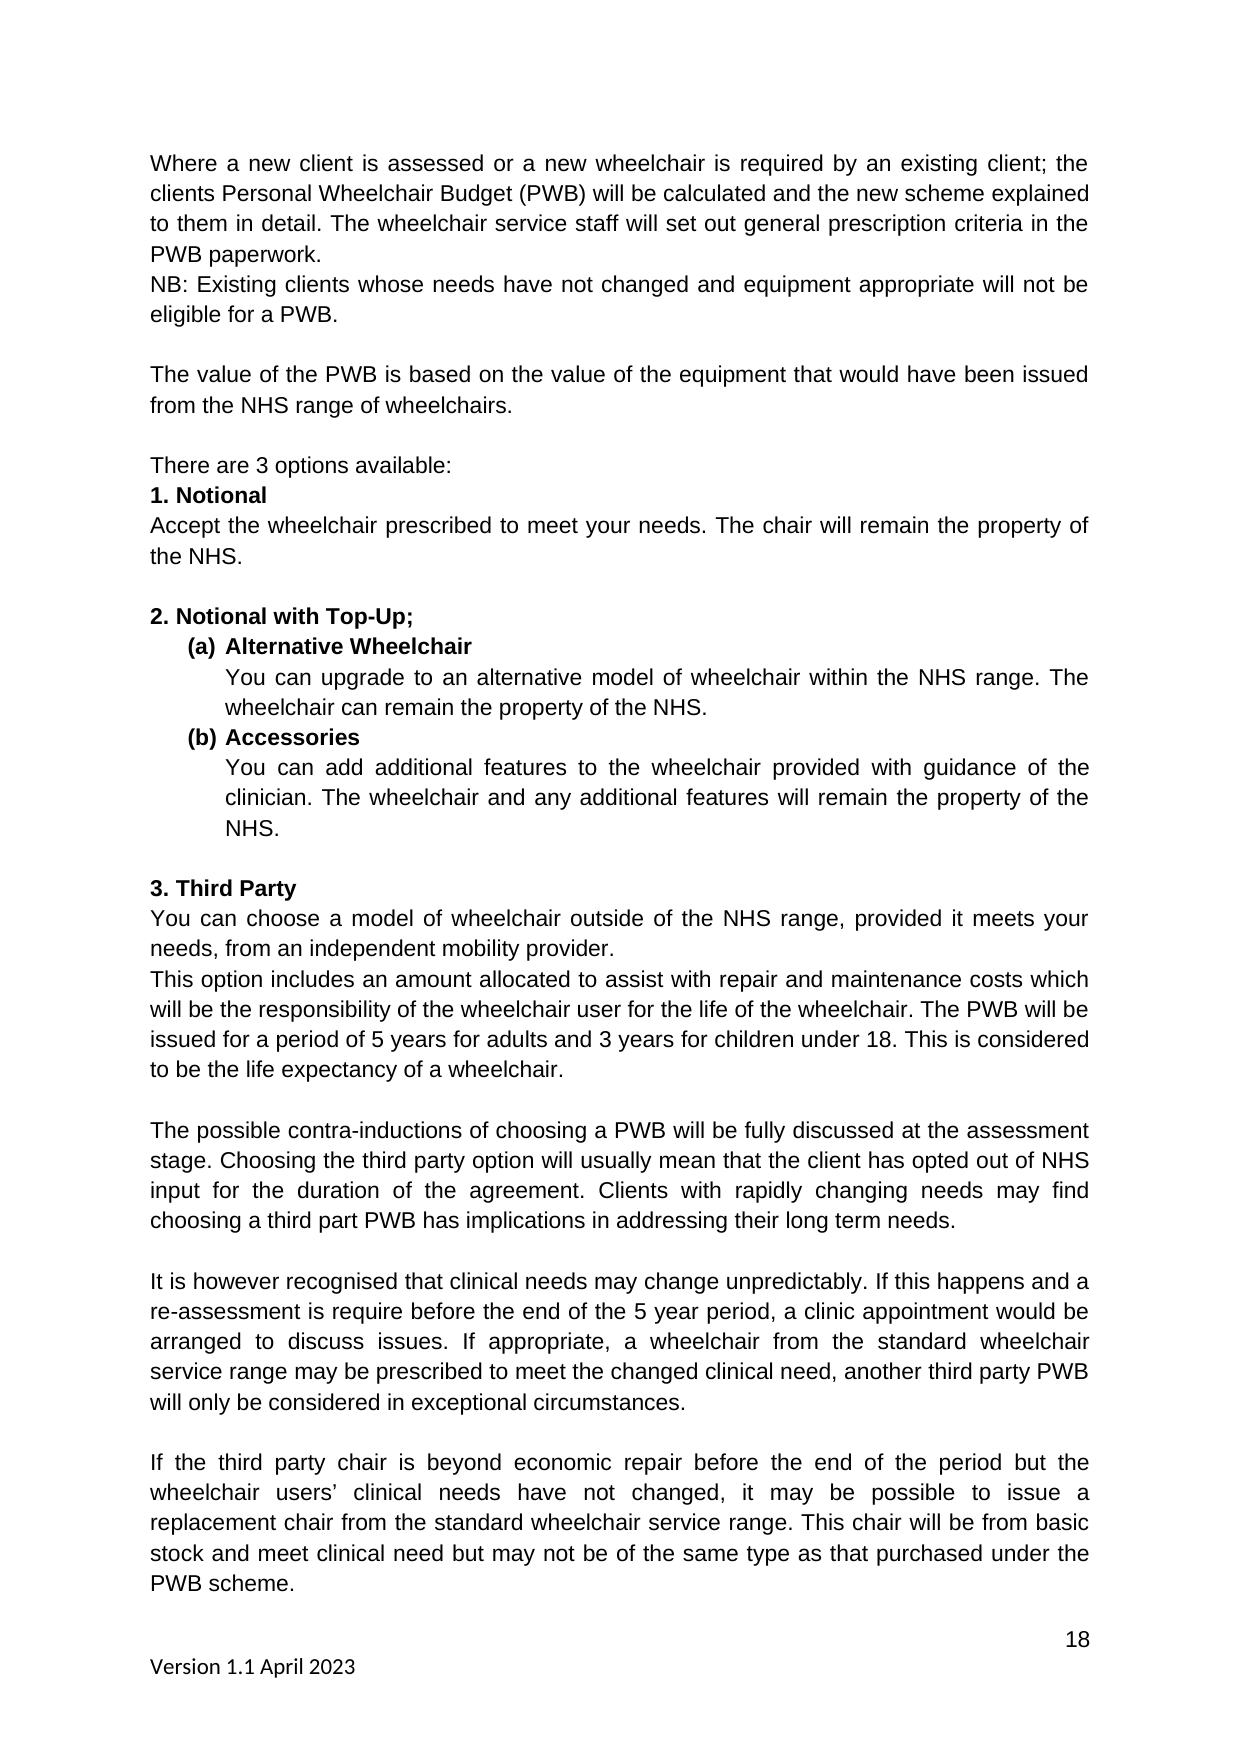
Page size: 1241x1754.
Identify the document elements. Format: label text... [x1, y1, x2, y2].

text If the third party chair is beyond economic repair before the end of the period but the wheelchair users’ clinical needs have not changed, it may be possible to issue a replacement chair from the standard wheelchair service range. This chair will be from basic stock and meet clinical need but may not be of the same type as that purchased under the PWB scheme. [150, 1449, 1090, 1596]
text It is however recognised that clinical needs may change unpredictably. If this happens and a re-assessment is require before the end of the 5 year period, a clinic appointment would be arranged to discuss issues. If appropriate, a wheelchair from the standard wheelchair service range may be prescribed to meet the changed clinical need, another third party PWB will only be considered in exceptional circumstances. [150, 1268, 1090, 1415]
list Notional with Top-Up; [150, 603, 1090, 629]
text Accept the wheelchair prescribed to meet your needs. The chair will remain the property of the NHS. [150, 512, 1090, 569]
list Third Party [150, 875, 1090, 901]
text There are 3 options available: [150, 452, 1090, 478]
list Accessories [187, 724, 1090, 750]
text Where a new client is assessed or a new wheelchair is required by an existing client; the clients Personal Wheelchair Budget (PWB) will be calculated and the new scheme explained to them in detail. The wheelchair service staff will set out general prescription criteria in the PWB paperwork. [150, 150, 1090, 267]
text This option includes an amount allocated to assist with repair and maintenance costs which will be the responsibility of the wheelchair user for the life of the wheelchair. The PWB will be issued for a period of 5 years for adults and 3 years for children under 18. This is considered to be the life expectancy of a wheelchair. [150, 966, 1090, 1083]
text You can add additional features to the wheelchair provided with guidance of the clinician. The wheelchair and any additional features will remain the property of the NHS. [225, 754, 1090, 841]
text You can choose a model of wheelchair outside of the NHS range, provided it meets your needs, from an independent mobility provider. [150, 905, 1090, 962]
text The value of the PWB is based on the value of the equipment that would have been issued from the NHS range of wheelchairs. [150, 361, 1090, 418]
text The possible contra-inductions of choosing a PWB will be fully discussed at the assessment stage. Choosing the third party option will usually mean that the client has opted out of NHS input for the duration of the agreement. Clients with rapidly changing needs may find choosing a third part PWB has implications in addressing their long term needs. [150, 1117, 1090, 1234]
list You can upgrade to an alternative model of wheelchair within the NHS range. The wheelchair can remain the property of the NHS. [225, 663, 1090, 720]
text NB: Existing clients whose needs have not changed and equipment appropriate will not be eligible for a PWB. [150, 271, 1090, 327]
list Alternative Wheelchair [187, 633, 1090, 660]
list Notional [150, 482, 1090, 509]
